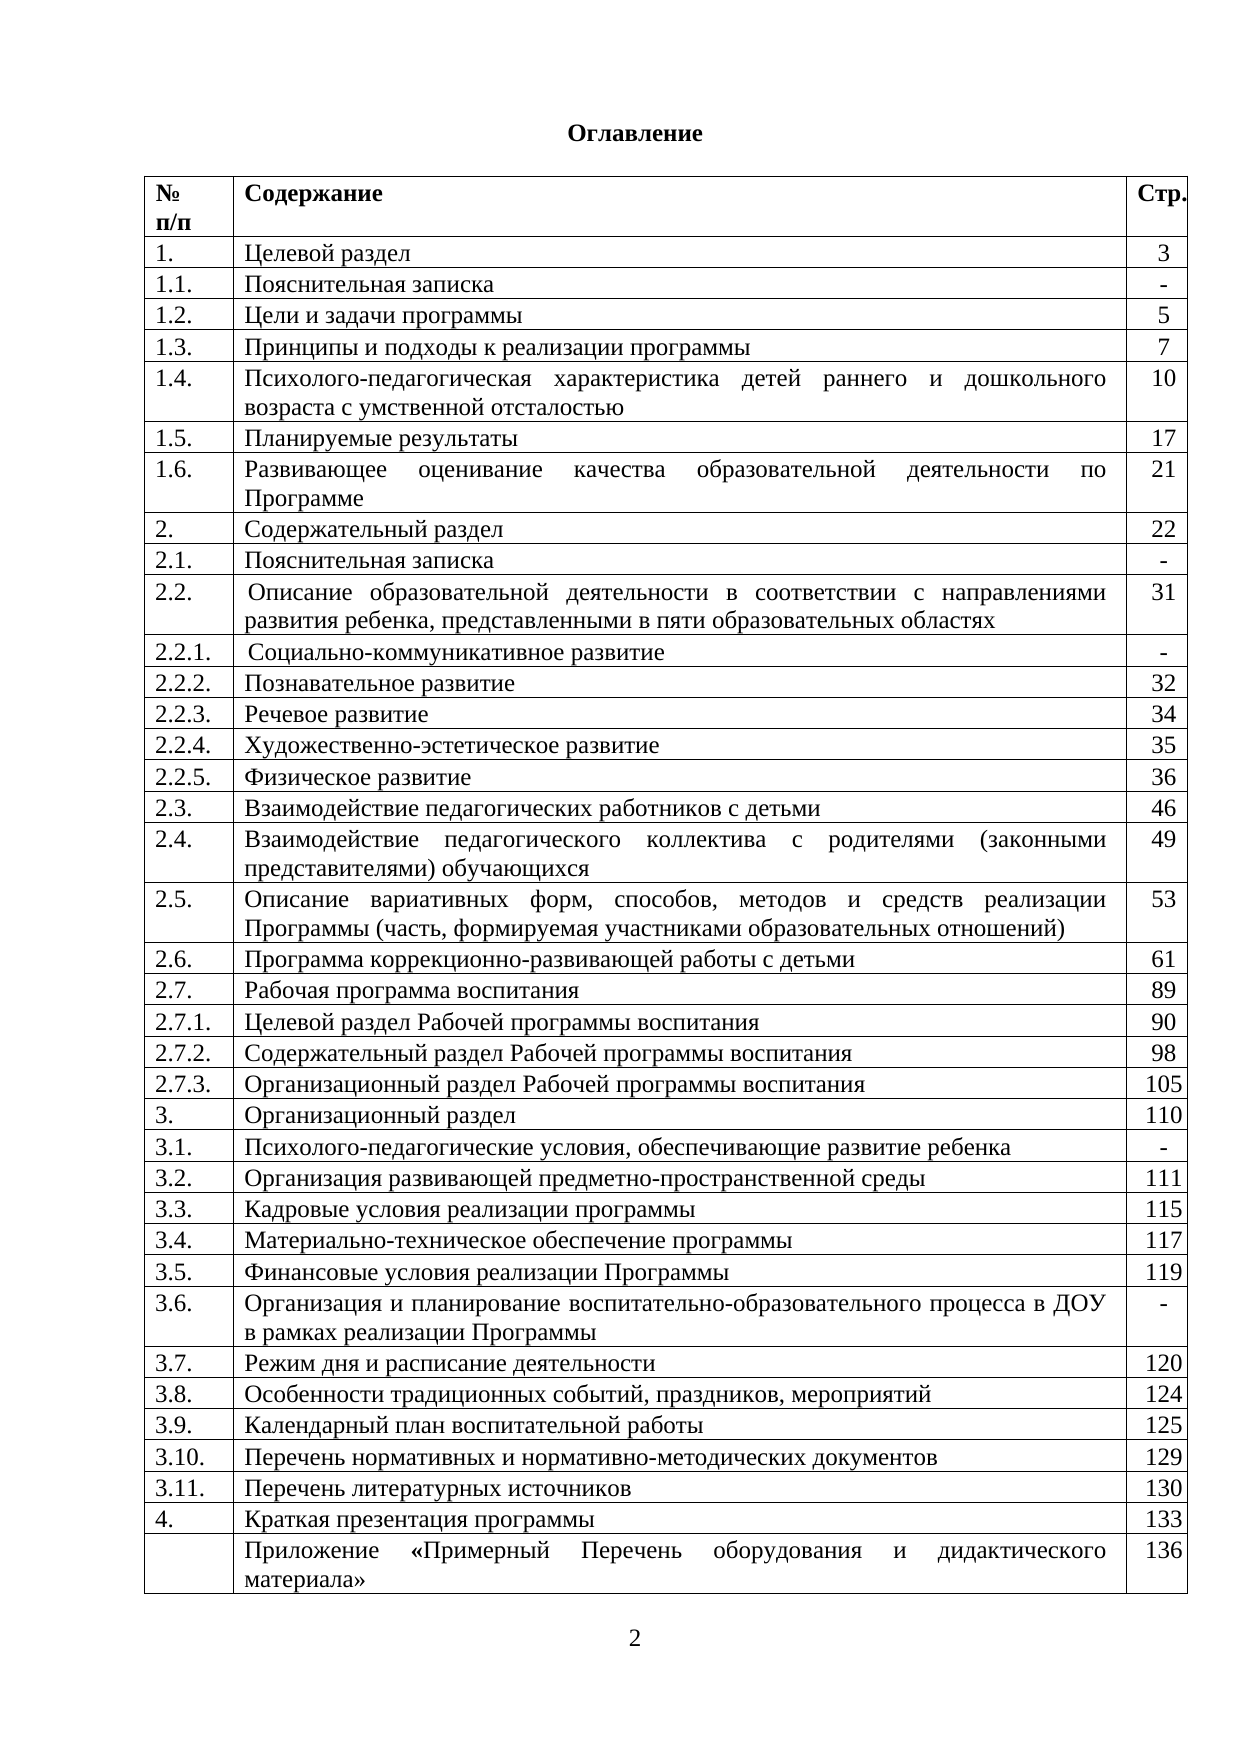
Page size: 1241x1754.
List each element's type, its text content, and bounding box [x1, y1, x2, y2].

table_cell 115 [1127, 1193, 1187, 1223]
table_cell 130 [1127, 1472, 1187, 1502]
table_cell Календарный план воспитательной работы [234, 1409, 1126, 1439]
table_cell 2.6. [145, 943, 233, 973]
table_cell 31 [1127, 575, 1187, 634]
table_cell 17 [1127, 422, 1187, 452]
table_cell Развивающее оценивание качества образовательной деятельности по Программе [234, 453, 1126, 512]
table_cell 1.1. [145, 268, 233, 298]
table_header № п/п [145, 177, 233, 236]
table_cell Цели и задачи программы [234, 299, 1126, 329]
table_cell Организационный раздел Рабочей программы воспитания [234, 1068, 1126, 1098]
table_cell 2.2.4. [145, 729, 233, 759]
table_cell Принципы и подходы к реализации программы [234, 330, 1126, 361]
table_cell 129 [1127, 1440, 1187, 1471]
table_cell Содержательный раздел Рабочей программы воспитания [234, 1037, 1126, 1067]
table_cell 2.1. [145, 544, 233, 574]
table_cell 4. [145, 1503, 233, 1533]
table_cell 111 [1127, 1162, 1187, 1192]
table_cell 46 [1127, 792, 1187, 822]
table_cell - [1127, 268, 1187, 298]
table_cell 2.4. [145, 823, 233, 882]
table_cell 3.5. [145, 1255, 233, 1286]
table_cell 2.2. [145, 575, 233, 634]
table_cell 35 [1127, 729, 1187, 759]
table_cell Организация развивающей предметно-пространственной среды [234, 1162, 1126, 1192]
table_cell 89 [1127, 974, 1187, 1004]
table_cell Описание образовательной деятельности в соответствии с направлениями развития ребенка, представленными в пяти образовательных областях [234, 575, 1126, 634]
table_cell 1. [145, 237, 233, 267]
table_cell 2.3. [145, 792, 233, 822]
table_cell 3.10. [145, 1440, 233, 1471]
table_cell 3.4. [145, 1224, 233, 1254]
table_header Стр. [1127, 177, 1187, 236]
table_cell 125 [1127, 1409, 1187, 1439]
table_cell Особенности традиционных событий, праздников, мероприятий [234, 1378, 1126, 1408]
table_cell 1.3. [145, 330, 233, 361]
table_cell 3.6. [145, 1287, 233, 1346]
table_cell Рабочая программа воспитания [234, 974, 1126, 1004]
table_cell 61 [1127, 943, 1187, 973]
table_cell 1.5. [145, 422, 233, 452]
table_cell 53 [1127, 883, 1187, 942]
table_cell Социально-коммуникативное развитие [234, 635, 1126, 666]
table_cell - [1127, 635, 1187, 666]
table_cell Пояснительная записка [234, 268, 1126, 298]
table_cell 136 [1127, 1534, 1187, 1593]
table_cell 133 [1127, 1503, 1187, 1533]
table_cell Психолого-педагогические условия, обеспечивающие развитие ребенка [234, 1130, 1126, 1161]
table_cell - [1127, 1287, 1187, 1346]
table_cell Физическое развитие [234, 760, 1126, 791]
table_cell Описание вариативных форм, способов, методов и средств реализации Программы (часть, формируемая участниками образовательных отношений) [234, 883, 1126, 942]
table_cell 3. [145, 1099, 233, 1129]
table_cell 22 [1127, 513, 1187, 543]
table_cell 3.2. [145, 1162, 233, 1192]
table_cell 105 [1127, 1068, 1187, 1098]
table_cell 2.2.1. [145, 635, 233, 666]
table_cell 98 [1127, 1037, 1187, 1067]
table_cell 34 [1127, 698, 1187, 728]
table_cell Пояснительная записка [234, 544, 1126, 574]
table_cell 21 [1127, 453, 1187, 512]
table_cell Перечень литературных источников [234, 1472, 1126, 1502]
table_cell Психолого-педагогическая характеристика детей раннего и дошкольного возраста с умственной отсталостью [234, 362, 1126, 421]
table_cell Взаимодействие педагогического коллектива с родителями (законными представителями) обучающихся [234, 823, 1126, 882]
table_cell 2.7.2. [145, 1037, 233, 1067]
table_cell 5 [1127, 299, 1187, 329]
table_cell 124 [1127, 1378, 1187, 1408]
table_cell 2.7. [145, 974, 233, 1004]
table_cell Целевой раздел [234, 237, 1126, 267]
table_cell 117 [1127, 1224, 1187, 1254]
table_cell 10 [1127, 362, 1187, 421]
table_cell Содержательный раздел [234, 513, 1126, 543]
table_cell Познавательное развитие [234, 667, 1126, 697]
table_cell Приложение «Примерный Перечень оборудования и дидактического материала» [234, 1534, 1126, 1593]
table_header Содержание [234, 177, 1126, 236]
table_cell [145, 1534, 233, 1593]
table_cell Художественно-эстетическое развитие [234, 729, 1126, 759]
table_cell 36 [1127, 760, 1187, 791]
table_cell Речевое развитие [234, 698, 1126, 728]
table_cell 49 [1127, 823, 1187, 882]
table_cell 7 [1127, 330, 1187, 361]
table_cell Взаимодействие педагогических работников с детьми [234, 792, 1126, 822]
table_cell 110 [1127, 1099, 1187, 1129]
table_cell 3.11. [145, 1472, 233, 1502]
table_cell 2.5. [145, 883, 233, 942]
table_cell Программа коррекционно-развивающей работы с детьми [234, 943, 1126, 973]
table_cell 3 [1127, 237, 1187, 267]
table_cell Организация и планирование воспитательно-образовательного процесса в ДОУ в рамках реализации Программы [234, 1287, 1126, 1346]
table_cell 32 [1127, 667, 1187, 697]
table_cell 3.3. [145, 1193, 233, 1223]
table_cell 2.2.5. [145, 760, 233, 791]
table_cell - [1127, 1130, 1187, 1161]
table_cell Планируемые результаты [234, 422, 1126, 452]
table_cell 3.8. [145, 1378, 233, 1408]
table_cell 2.7.3. [145, 1068, 233, 1098]
table_cell 119 [1127, 1255, 1187, 1286]
table_cell Материально-техническое обеспечение программы [234, 1224, 1126, 1254]
table_cell Режим дня и расписание деятельности [234, 1347, 1126, 1377]
table_cell 90 [1127, 1005, 1187, 1036]
table_cell Организационный раздел [234, 1099, 1126, 1129]
table_cell Финансовые условия реализации Программы [234, 1255, 1126, 1286]
table_cell Целевой раздел Рабочей программы воспитания [234, 1005, 1126, 1036]
table_cell 2. [145, 513, 233, 543]
table_cell 3.7. [145, 1347, 233, 1377]
table_cell 120 [1127, 1347, 1187, 1377]
table_cell 2.2.2. [145, 667, 233, 697]
table_cell 2.7.1. [145, 1005, 233, 1036]
table_cell 1.2. [145, 299, 233, 329]
table_cell 1.6. [145, 453, 233, 512]
table_cell Кадровые условия реализации программы [234, 1193, 1126, 1223]
table_cell - [1127, 544, 1187, 574]
text Оглавление [118, 118, 1152, 147]
table_cell 3.1. [145, 1130, 233, 1161]
table_cell 3.9. [145, 1409, 233, 1439]
table_cell Перечень нормативных и нормативно-методических документов [234, 1440, 1126, 1471]
table_cell Краткая презентация программы [234, 1503, 1126, 1533]
table_cell 2.2.3. [145, 698, 233, 728]
table_cell 1.4. [145, 362, 233, 421]
